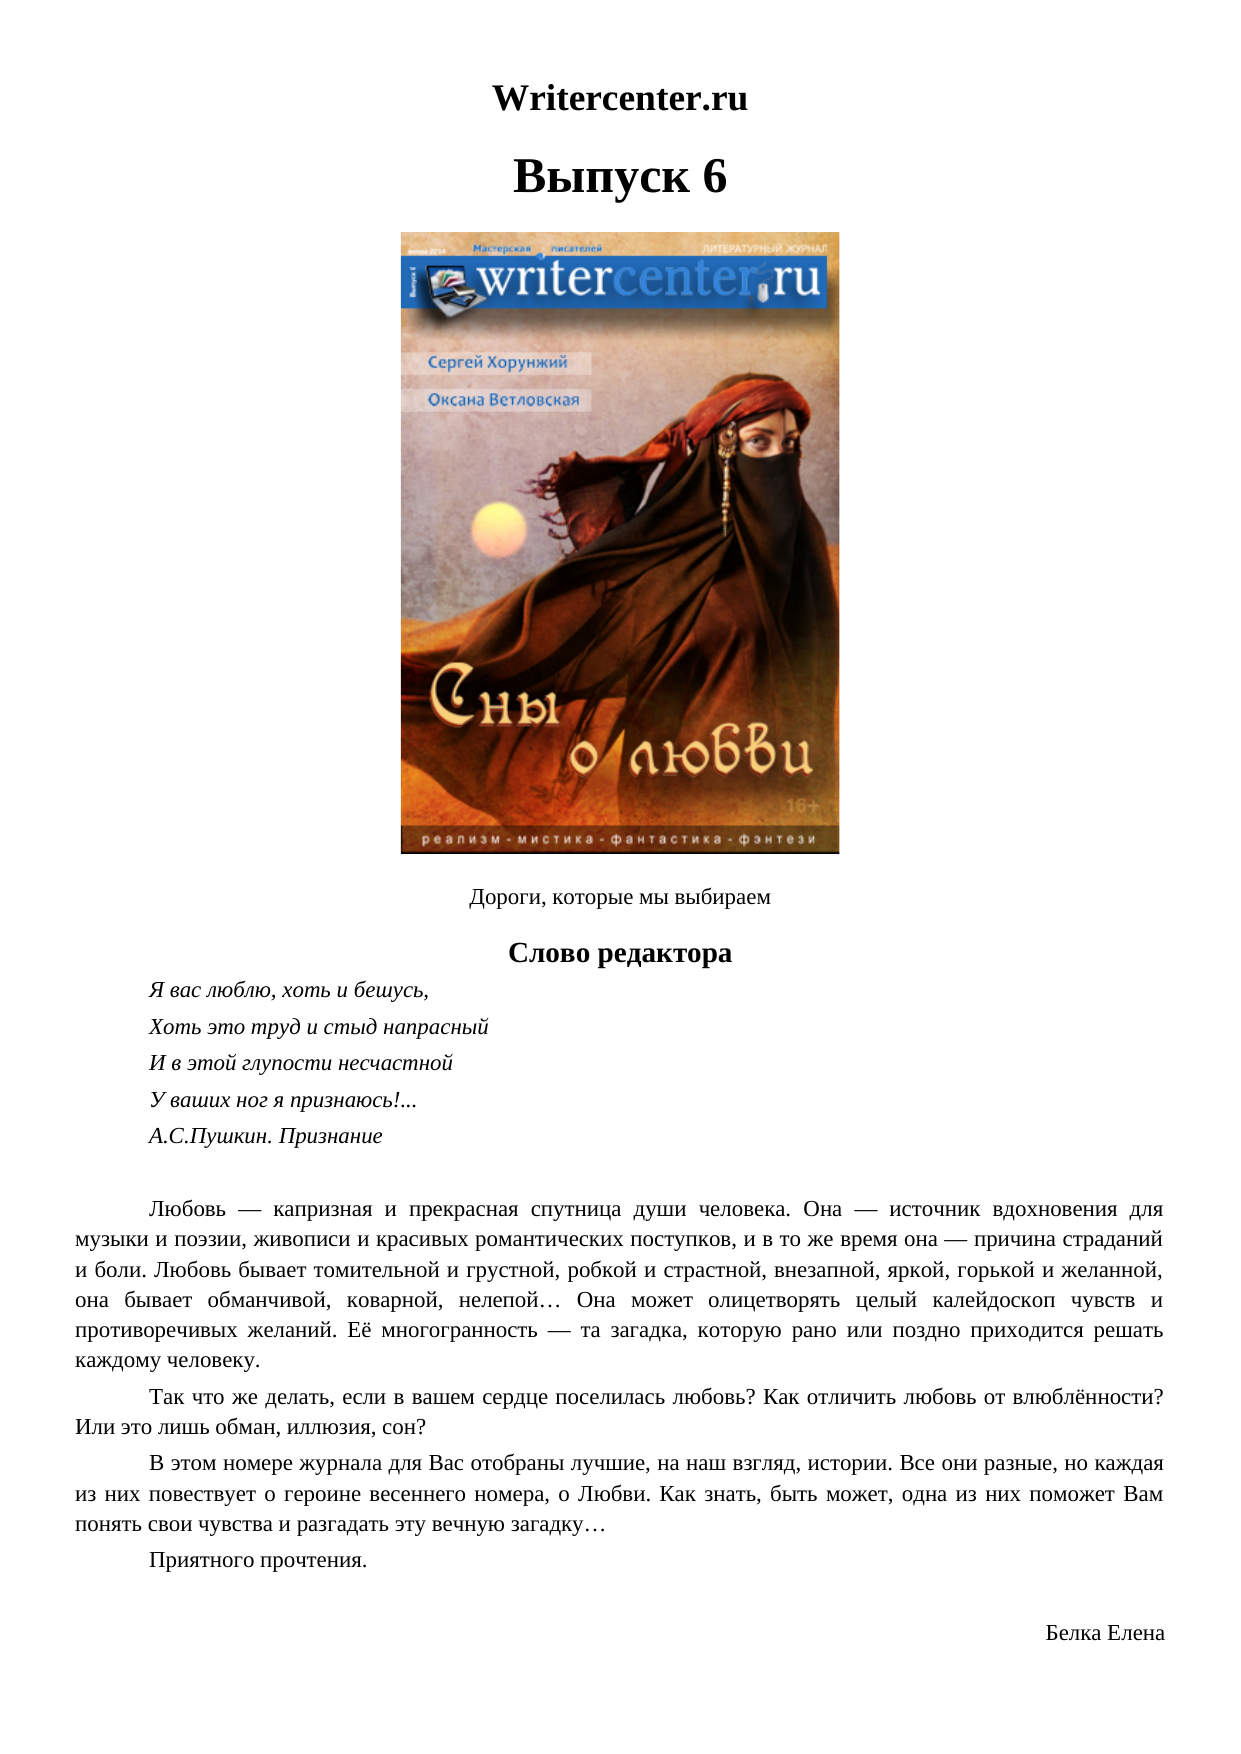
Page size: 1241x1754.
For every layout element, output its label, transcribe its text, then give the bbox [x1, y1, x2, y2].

text Дороги, которые мы выбираем [75, 883, 1165, 909]
text И в этой глупости несчастной [75, 1049, 1165, 1076]
text Writercenter.ru [75, 75, 1165, 118]
picture [400, 232, 840, 854]
text Хоть это труд и стыд напрасный [75, 1013, 1165, 1039]
text Выпуск 6 [75, 145, 1165, 203]
text Я вас люблю, хоть и бешусь, [75, 977, 1165, 1003]
text Приятного прочтения. [75, 1546, 1165, 1573]
text Слово редактора [75, 935, 1165, 968]
text У ваших ног я признаюсь!... [75, 1086, 1165, 1112]
text А.С.Пушкин. Признание [75, 1122, 1165, 1149]
text Любовь — капризная и прекрасная спутница души человека. Она — источник вдохновения для музыки и поэзии, живописи и красивых романтических поступков, и в то же время она — причина страданий и боли. Любовь бывает томительной и грустной, робкой и страстной, внезапной, яркой, горькой и желанной, она бывает обманчивой, коварной, нелепой… Она может олицетворять целый калейдоскоп чувств и противоречивых желаний. Её многогранность — та загадка, которую рано или поздно приходится решать каждому человеку. [75, 1195, 1165, 1373]
text Так что же делать, если в вашем сердце поселилась любовь? Как отличить любовь от влюблённости? Или это лишь обман, иллюзия, сон? [75, 1383, 1165, 1439]
text В этом номере журнала для Вас отобраны лучшие, на наш взгляд, истории. Все они разные, но каждая из них повествует о героине весеннего номера, о Любви. Как знать, быть может, одна из них поможет Вам понять свои чувства и разгадать эту вечную загадку… [75, 1449, 1165, 1536]
text Белка Елена [75, 1619, 1165, 1646]
